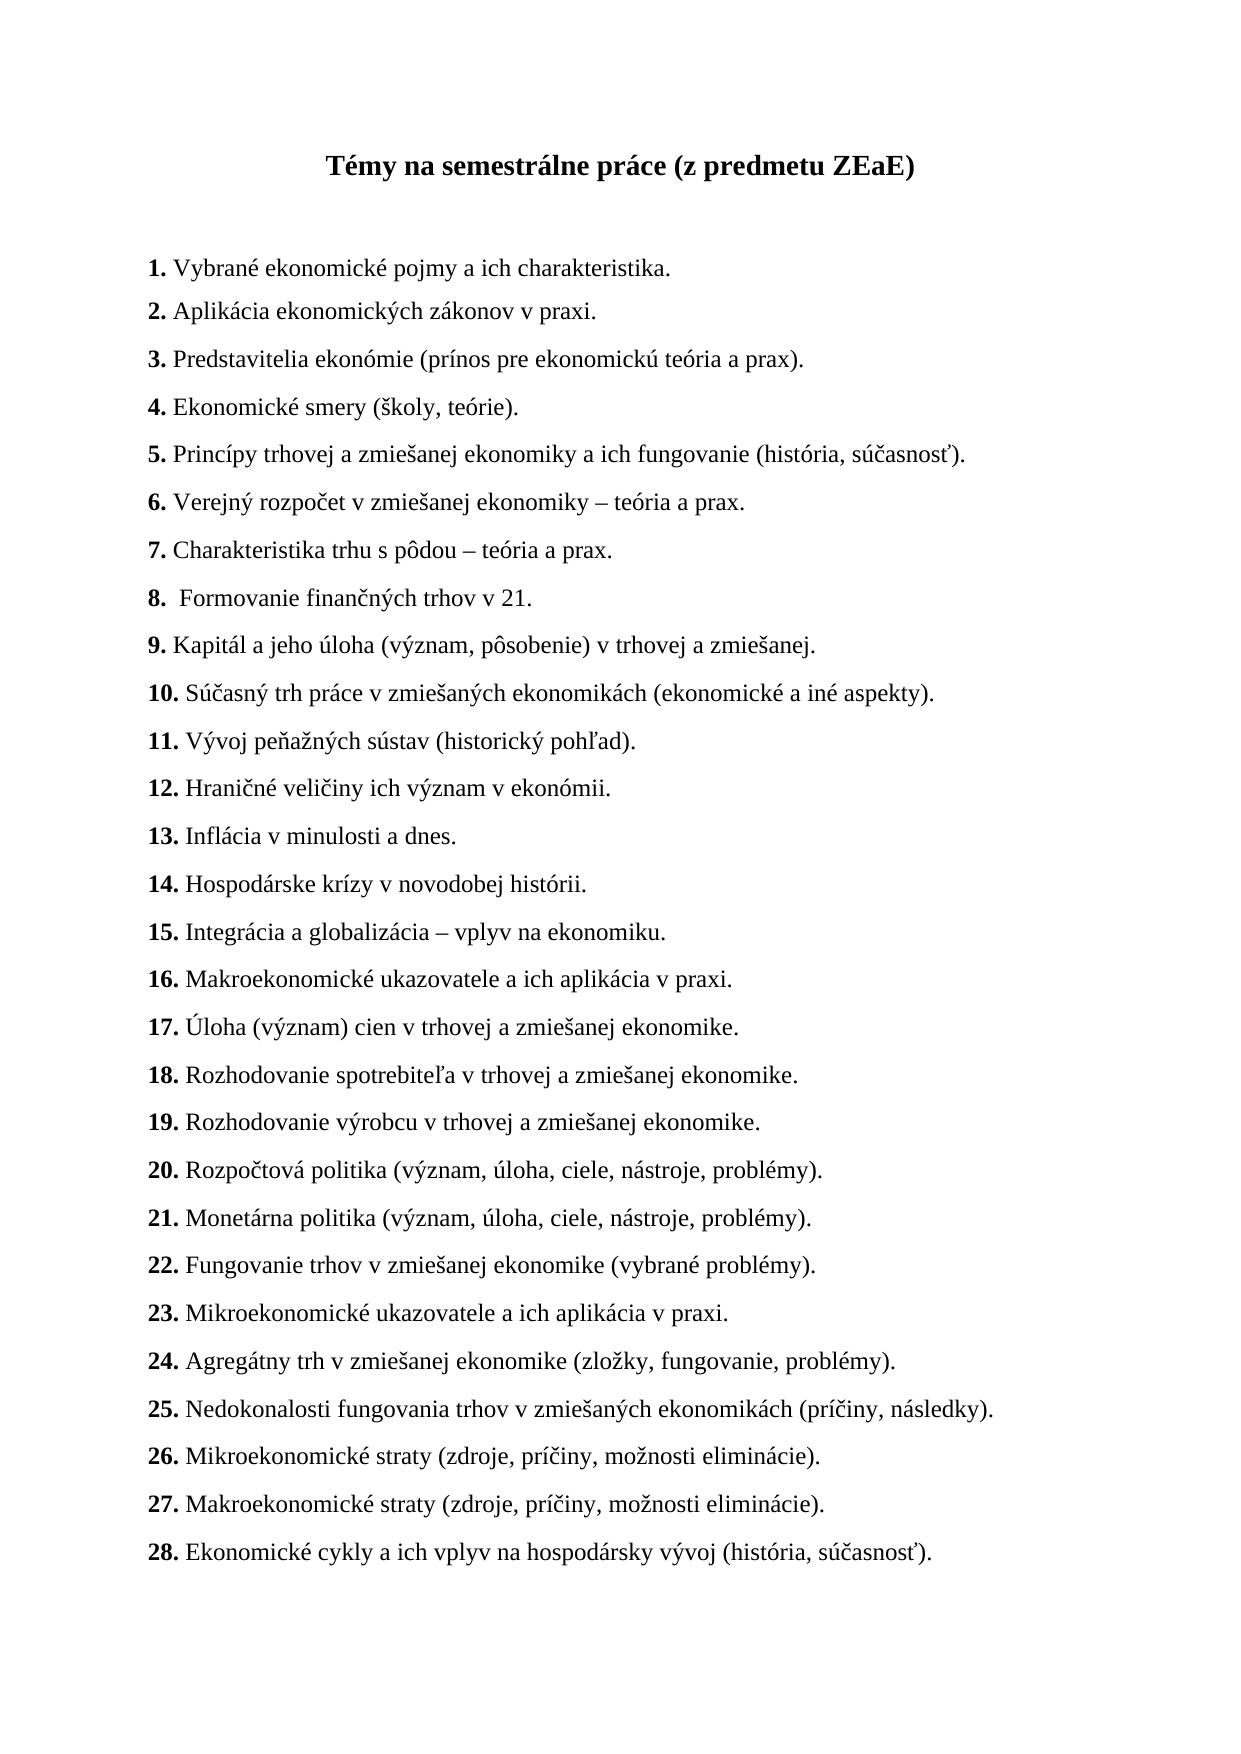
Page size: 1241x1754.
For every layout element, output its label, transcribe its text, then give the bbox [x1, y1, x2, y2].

text 8. Formovanie finančných trhov v 21. [148, 583, 1093, 611]
text 3. Predstavitelia ekonómie (prínos pre ekonomickú teória a prax). [148, 344, 1093, 373]
text Témy na semestrálne práce (z predmetu ZEaE) [148, 148, 1093, 181]
text 5. Princípy trhovej a zmiešanej ekonomiky a ich fungovanie (história, súčasnosť). [148, 439, 1093, 468]
text 13. Inflácia v minulosti a dnes. [148, 821, 1093, 850]
text 28. Ekonomické cykly a ich vplyv na hospodársky vývoj (história, súčasnosť). [148, 1537, 1093, 1566]
text 11. Vývoj peňažných sústav (historický pohľad). [148, 726, 1093, 754]
text 9. Kapitál a jeho úloha (význam, pôsobenie) v trhovej a zmiešanej. [148, 630, 1093, 659]
text 21. Monetárna politika (význam, úloha, ciele, nástroje, problémy). [148, 1203, 1093, 1232]
text 25. Nedokonalosti fungovania trhov v zmiešaných ekonomikách (príčiny, následky). [148, 1394, 1093, 1422]
text 15. Integrácia a globalizácia – vplyv na ekonomiku. [148, 917, 1093, 945]
text 18. Rozhodovanie spotrebiteľa v trhovej a zmiešanej ekonomike. [148, 1060, 1093, 1088]
text 22. Fungovanie trhov v zmiešanej ekonomike (vybrané problémy). [148, 1251, 1093, 1279]
text 19. Rozhodovanie výrobcu v trhovej a zmiešanej ekonomike. [148, 1107, 1093, 1136]
text 7. Charakteristika trhu s pôdou – teória a prax. [148, 535, 1093, 564]
text 26. Mikroekonomické straty (zdroje, príčiny, možnosti eliminácie). [148, 1441, 1093, 1470]
text 16. Makroekonomické ukazovatele a ich aplikácia v praxi. [148, 964, 1093, 993]
text 12. Hraničné veličiny ich význam v ekonómii. [148, 773, 1093, 802]
text 1. Vybrané ekonomické pojmy a ich charakteristika. [148, 253, 1093, 282]
text 23. Mikroekonomické ukazovatele a ich aplikácia v praxi. [148, 1298, 1093, 1327]
text 27. Makroekonomické straty (zdroje, príčiny, možnosti eliminácie). [148, 1489, 1093, 1518]
text 24. Agregátny trh v zmiešanej ekonomike (zložky, fungovanie, problémy). [148, 1346, 1093, 1375]
text 4. Ekonomické smery (školy, teórie). [148, 392, 1093, 421]
text 6. Verejný rozpočet v zmiešanej ekonomiky – teória a prax. [148, 487, 1093, 516]
text 10. Súčasný trh práce v zmiešaných ekonomikách (ekonomické a iné aspekty). [148, 678, 1093, 707]
text 14. Hospodárske krízy v novodobej histórii. [148, 869, 1093, 898]
text 20. Rozpočtová politika (význam, úloha, ciele, nástroje, problémy). [148, 1155, 1093, 1184]
text 17. Úloha (význam) cien v trhovej a zmiešanej ekonomike. [148, 1012, 1093, 1041]
text 2. Aplikácia ekonomických zákonov v praxi. [148, 296, 1093, 325]
